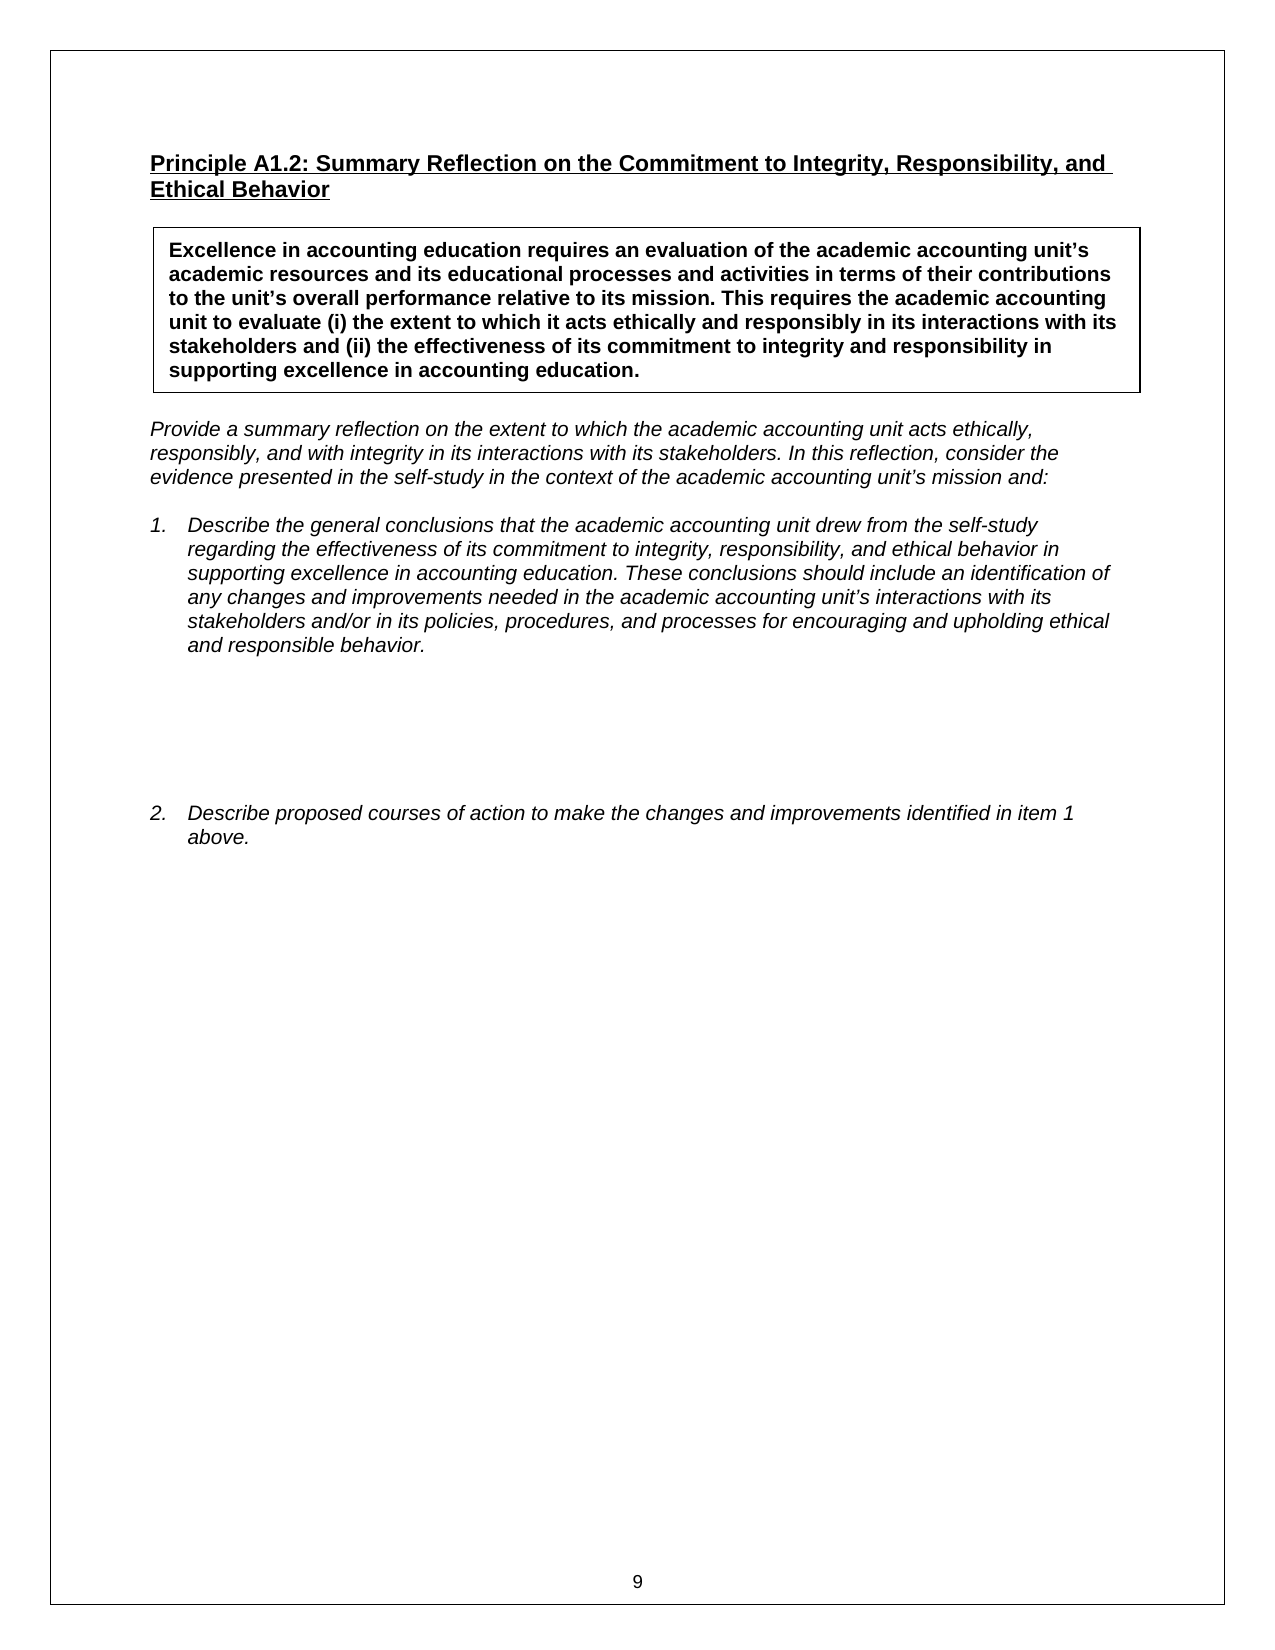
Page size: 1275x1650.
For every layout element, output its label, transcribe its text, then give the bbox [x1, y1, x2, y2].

subtitle Principle A1.2: Summary Reflection on the Commitment to Integrity, Responsibility, and Ethical Behavior [150, 150, 1125, 203]
text Excellence in accounting education requires an evaluation of the academic accounting unit’s academic resources and its educational processes and activities in terms of their contributions to the unit’s overall performance relative to its mission. This requires the academic accounting unit to evaluate (i) the extent to which it acts ethically and responsibly in its interactions with its stakeholders and (ii) the effectiveness of its commitment to integrity and responsibility in supporting excellence in accounting education. [154, 228, 1139, 392]
text Provide a summary reflection on the extent to which the academic accounting unit acts ethically, responsibly, and with integrity in its interactions with its stakeholders. In this reflection, consider the evidence presented in the self-study in the context of the academic accounting unit’s mission and: [150, 417, 1125, 489]
list Describe proposed courses of action to make the changes and improvements identified in item 1 above. [150, 801, 1125, 848]
list Describe the general conclusions that the academic accounting unit drew from the self-study regarding the effectiveness of its commitment to integrity, responsibility, and ethical behavior in supporting excellence in accounting education. These conclusions should include an identification of any changes and improvements needed in the academic accounting unit’s interactions with its stakeholders and/or in its policies, procedures, and processes for encouraging and upholding ethical and responsible behavior. [150, 513, 1125, 657]
